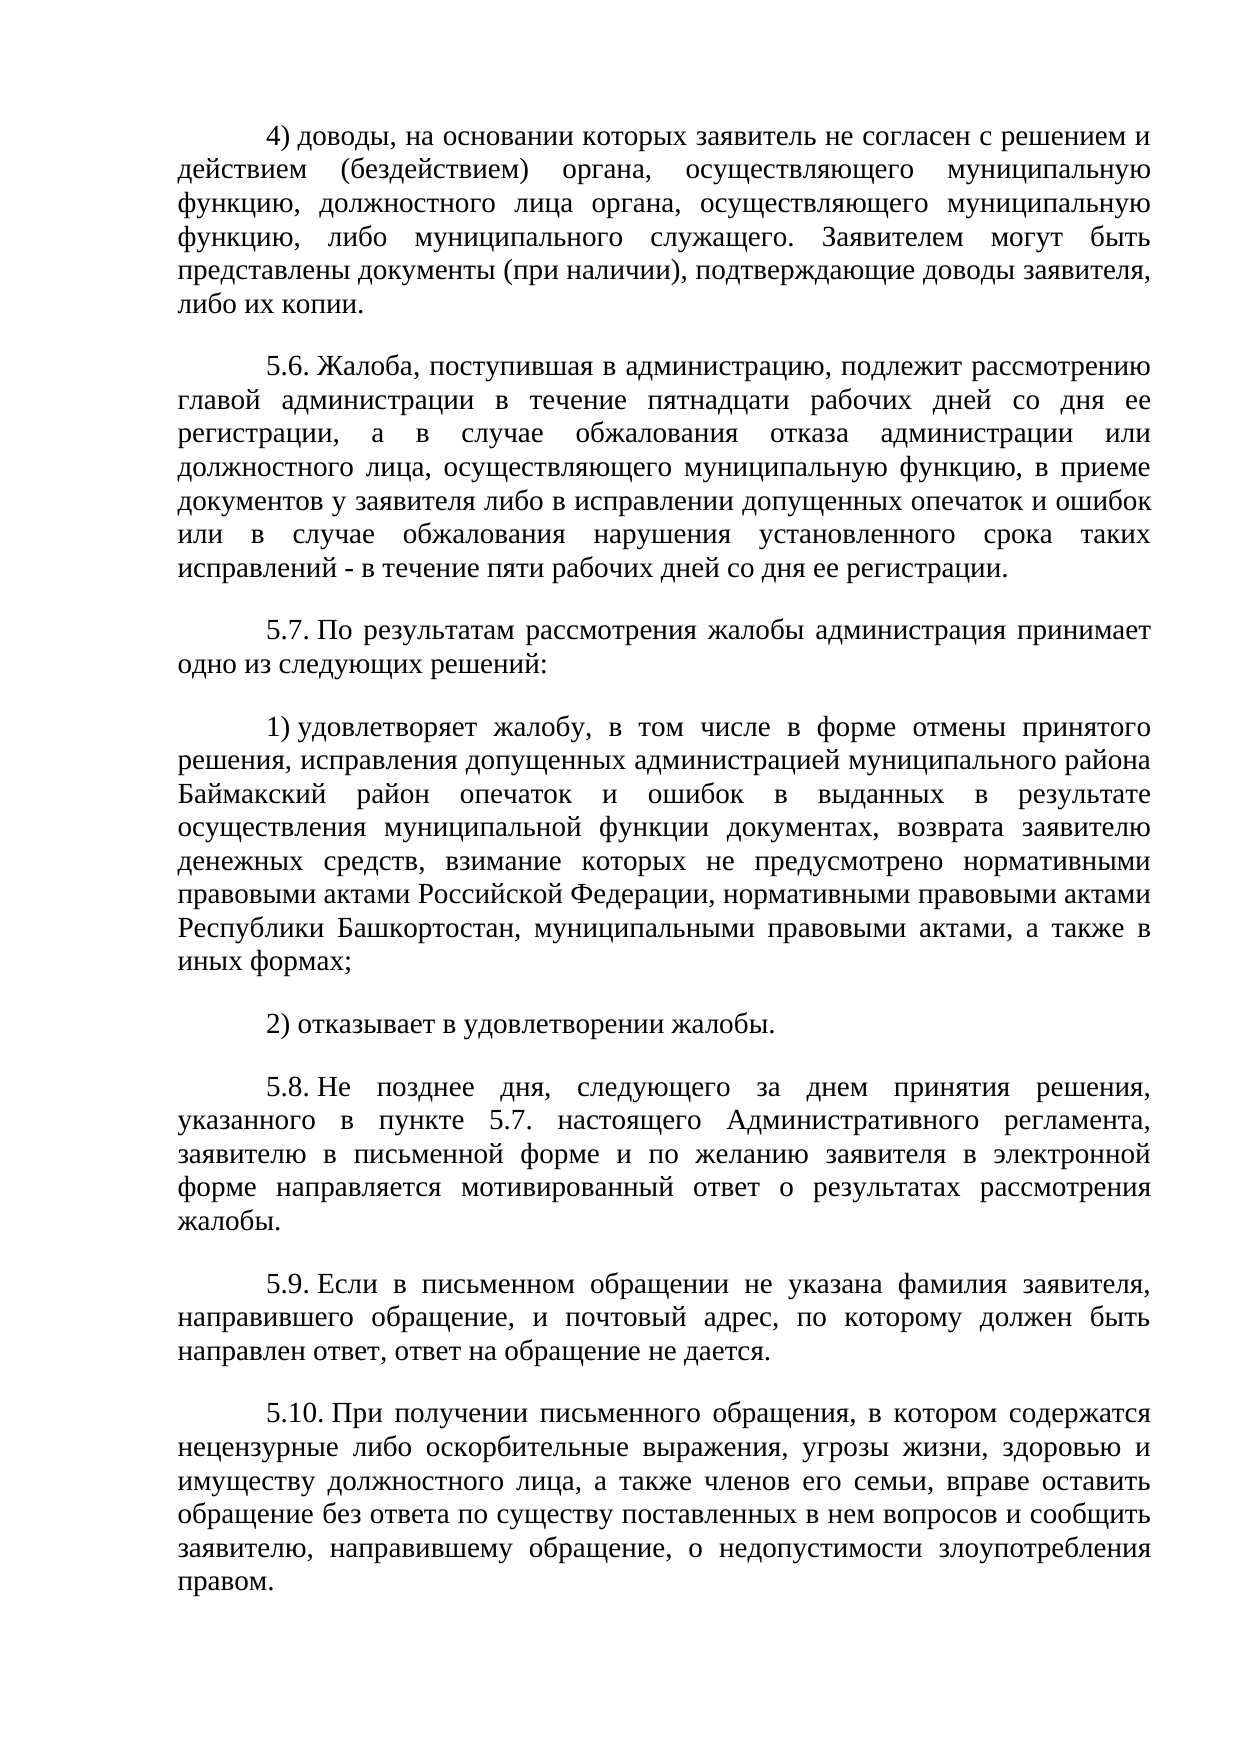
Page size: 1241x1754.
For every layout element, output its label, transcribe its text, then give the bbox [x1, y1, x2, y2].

text 5.7. По результатам рассмотрения жалобы администрация принимает одно из следующих решений: [177, 612, 1152, 679]
text 5.10. При получении письменного обращения, в котором содержатся нецензурные либо оскорбительные выражения, угрозы жизни, здоровью и имуществу должностного лица, а также членов его семьи, вправе оставить обращение без ответа по существу поставленных в нем вопросов и сообщить заявителю, направившему обращение, о недопустимости злоупотребления правом. [177, 1396, 1152, 1597]
text 2) отказывает в удовлетворении жалобы. [177, 1006, 1152, 1040]
text 1) удовлетворяет жалобу, в том числе в форме отмены принятого решения, исправления допущенных администрацией муниципального района Баймакский район опечаток и ошибок в выданных в результате осуществления муниципальной функции документах, возврата заявителю денежных средств, взимание которых не предусмотрено нормативными правовыми актами Российской Федерации, нормативными правовыми актами Республики Башкортостан, муниципальными правовыми актами, а также в иных формах; [177, 709, 1152, 977]
text 5.9. Если в письменном обращении не указана фамилия заявителя, направившего обращение, и почтовый адрес, по которому должен быть направлен ответ, ответ на обращение не дается. [177, 1266, 1152, 1366]
text 4) доводы, на основании которых заявитель не согласен с решением и действием (бездействием) органа, осуществляющего муниципальную функцию, должностного лица органа, осуществляющего муниципальную функцию, либо муниципального служащего. Заявителем могут быть представлены документы (при наличии), подтверждающие доводы заявителя, либо их копии. [177, 118, 1152, 319]
text 5.6. Жалоба, поступившая в администрацию, подлежит рассмотрению главой администрации в течение пятнадцати рабочих дней со дня ее регистрации, а в случае обжалования отказа администрации или должностного лица, осуществляющего муниципальную функцию, в приеме документов у заявителя либо в исправлении допущенных опечаток и ошибок или в случае обжалования нарушения установленного срока таких исправлений - в течение пяти рабочих дней со дня ее регистрации. [177, 348, 1152, 583]
text 5.8. Не позднее дня, следующего за днем принятия решения, указанного в пункте 5.7. настоящего Административного регламента, заявителю в письменной форме и по желанию заявителя в электронной форме направляется мотивированный ответ о результатах рассмотрения жалобы. [177, 1069, 1152, 1237]
